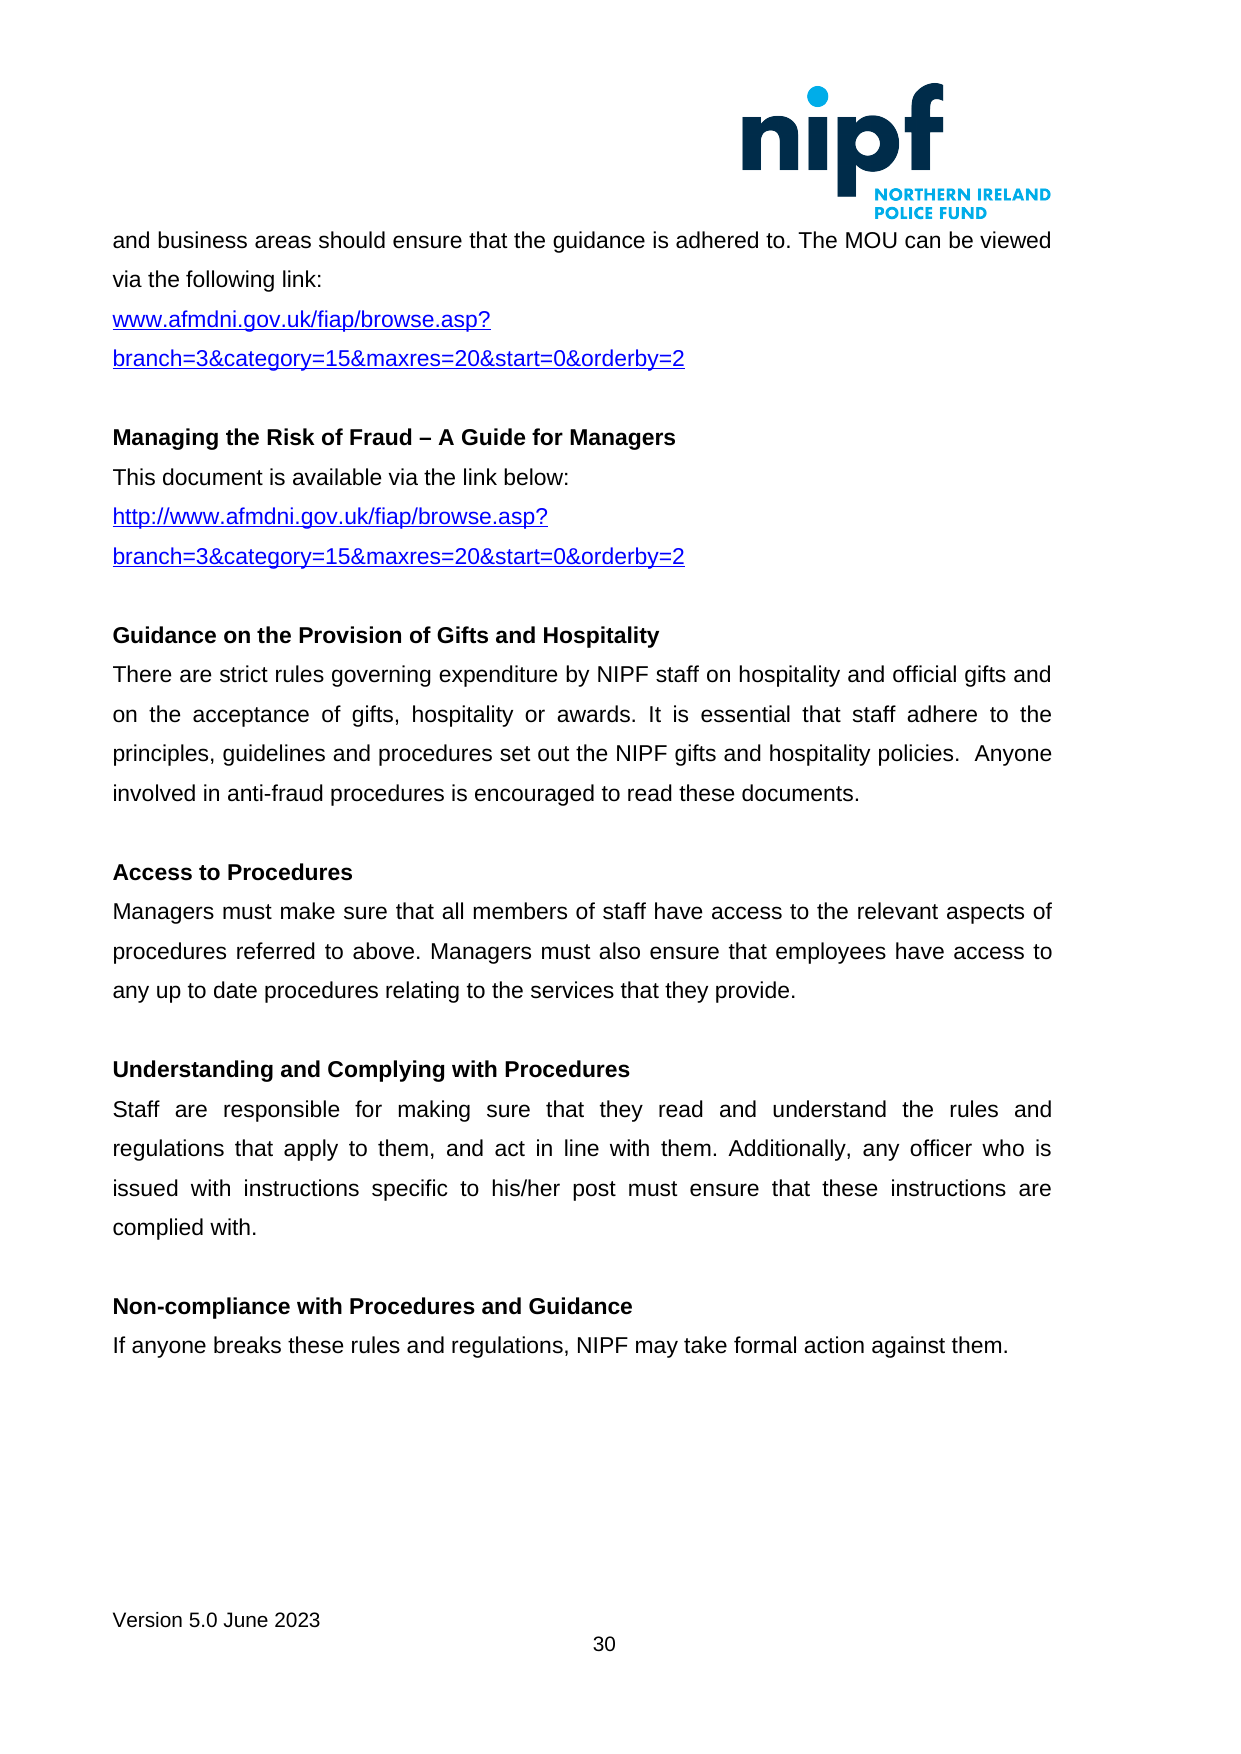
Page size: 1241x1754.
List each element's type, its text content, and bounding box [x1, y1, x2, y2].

text http://www.afmdni.gov.uk/fiap/browse.asp?branch=3&category=15&maxres=20&start=0&orderby=2 [112, 503, 1053, 569]
text Guidance on the Provision of Gifts and Hospitality [112, 622, 1053, 648]
text There are strict rules governing expenditure by NIPF staff on hospitality and official gifts and on the acceptance of gifts, hospitality or awards. It is essential that staff adhere to the principles, guidelines and procedures set out the NIPF gifts and hospitality policies. Anyone involved in anti-fraud procedures is encouraged to read these documents. [112, 661, 1053, 806]
text Staff are responsible for making sure that they read and understand the rules and regulations that apply to them, and act in line with them. Additionally, any officer who is issued with instructions specific to his/her post must ensure that these instructions are complied with. [112, 1096, 1053, 1240]
text Non-compliance with Procedures and Guidance [112, 1293, 1053, 1319]
text Access to Procedures [112, 859, 1053, 885]
picture [732, 73, 1054, 227]
text Managing the Risk of Fraud – A Guide for Managers [112, 424, 1053, 451]
text Understanding and Complying with Procedures [112, 1056, 1053, 1082]
text Managers must make sure that all members of staff have access to the relevant aspects of procedures referred to above. Managers must also ensure that employees have access to any up to date procedures relating to the services that they provide. [112, 898, 1053, 1003]
text If anyone breaks these rules and regulations, NIPF may take formal action against them. [112, 1332, 1053, 1359]
text This document is available via the link below: [112, 464, 1053, 490]
text www.afmdni.gov.uk/fiap/browse.asp?branch=3&category=15&maxres=20&start=0&orderby=2 [112, 306, 1053, 372]
